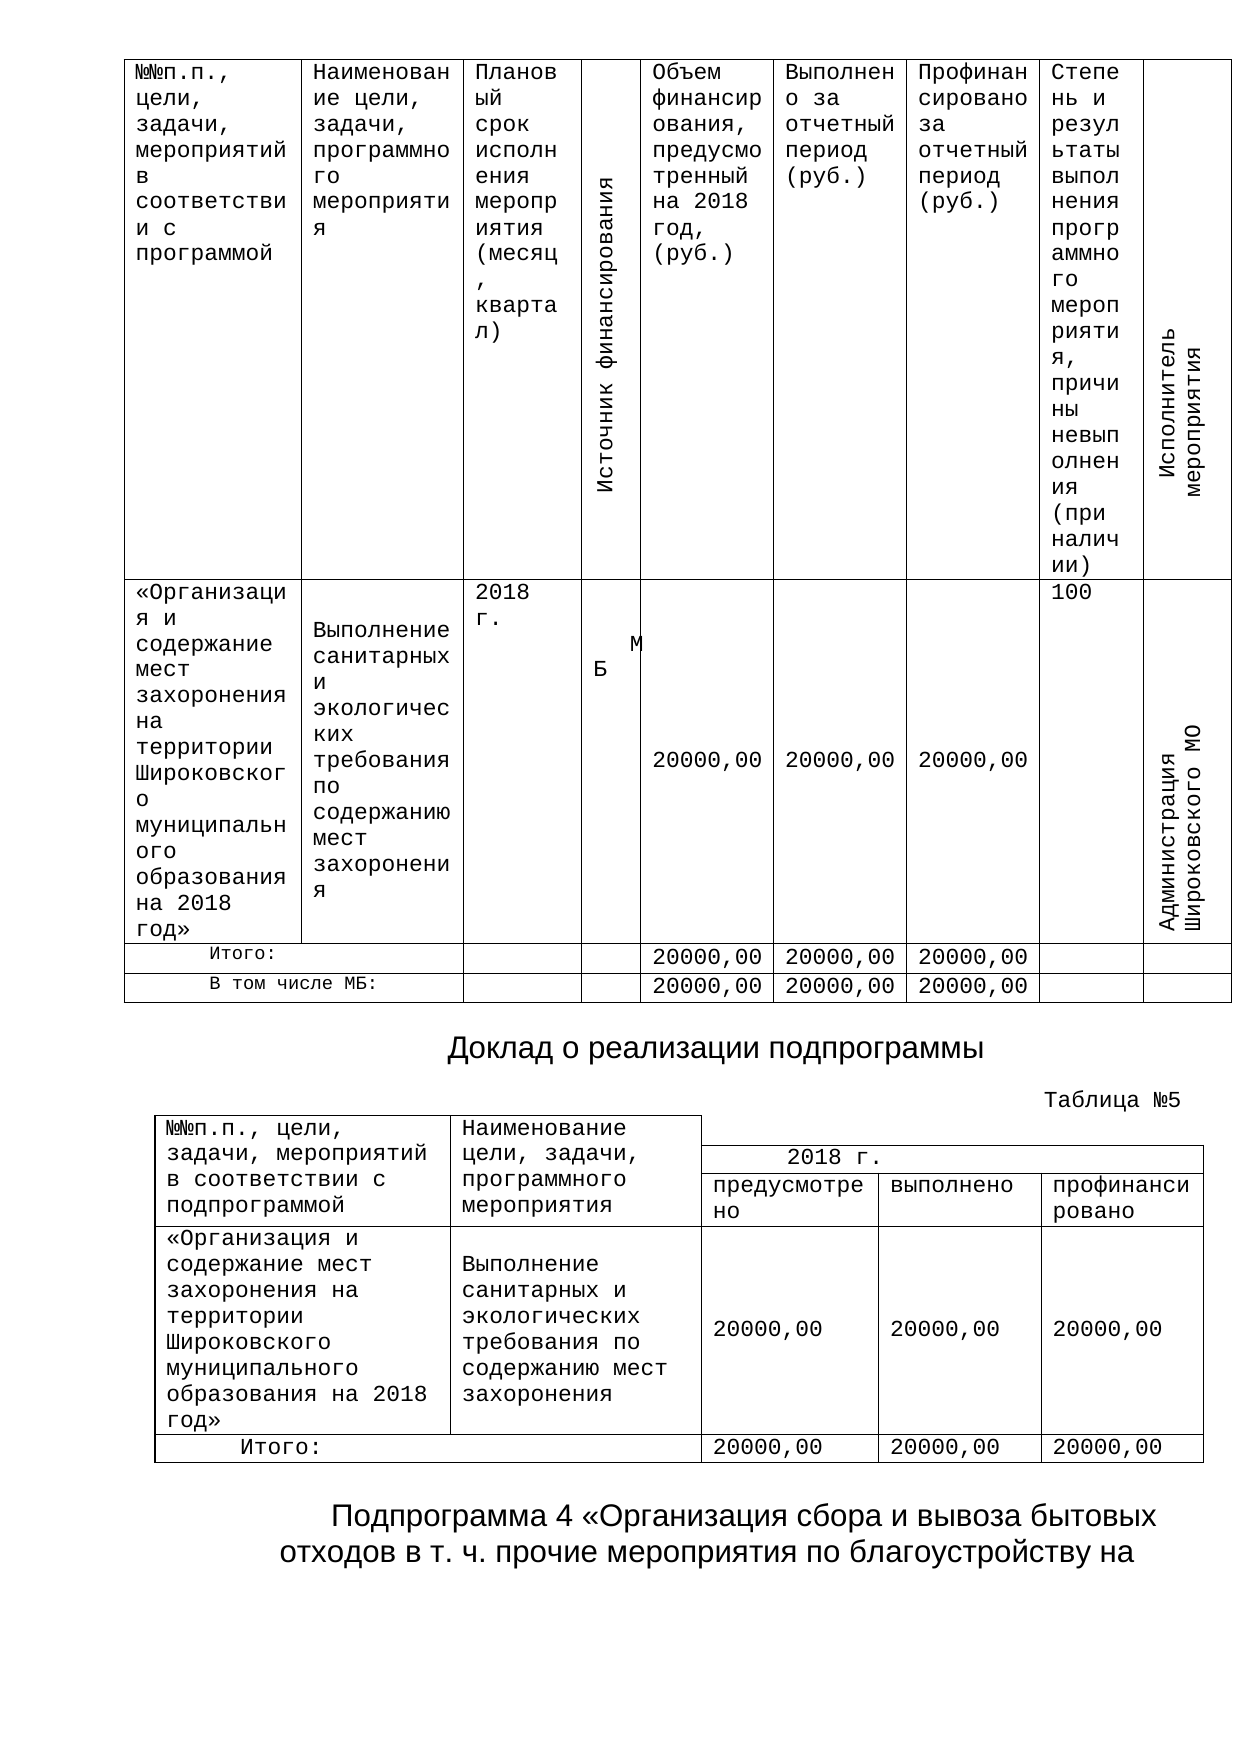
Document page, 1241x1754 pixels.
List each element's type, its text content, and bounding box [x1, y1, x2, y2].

table_header Выполнено за отчетный период (руб.) [774, 60, 906, 579]
table_cell Итого: [125, 944, 463, 972]
table_cell В том числе МБ: [125, 974, 463, 1002]
table_cell 20000,00 [641, 580, 773, 943]
table_cell Итого: [156, 1435, 701, 1462]
table_cell [1144, 944, 1231, 972]
table_cell Администрация Широковского МО [1144, 580, 1231, 943]
table_cell 20000,00 [907, 944, 1039, 972]
table_header Исполнитель мероприятия [1144, 60, 1231, 579]
table_cell 20000,00 [641, 974, 773, 1002]
text Таблица №5 [177, 1089, 1181, 1115]
table_cell 20000,00 [907, 974, 1039, 1002]
table_cell выполнено [879, 1174, 1041, 1226]
table_cell [582, 944, 640, 972]
table_cell 2018 г. [464, 580, 581, 943]
table_cell 20000,00 [1042, 1435, 1203, 1462]
table_header Плановый срок исполнения мероприятия (месяц, квартал) [464, 60, 581, 579]
table_cell [464, 974, 581, 1002]
table_cell профинансировано [1042, 1174, 1203, 1226]
table_header Степень и результаты выполнения программного мероприятия, причины невыполнения (при наличии) [1040, 60, 1143, 579]
table_cell Выполнение санитарных и экологических требования по содержанию мест захоронения [451, 1227, 701, 1434]
table_cell 100 [1040, 580, 1143, 943]
table_cell 20000,00 [702, 1435, 878, 1462]
table_cell 20000,00 [879, 1227, 1041, 1434]
table_header Наименование цели, задачи, программного мероприятия [302, 60, 463, 579]
table_header №№п.п., цели, задачи, мероприятий в соответствии с подпрограммой [156, 1116, 450, 1226]
table_cell МБ [582, 580, 640, 943]
table_cell [1040, 944, 1143, 972]
table_cell 20000,00 [702, 1227, 878, 1434]
table_cell [464, 944, 581, 972]
table_cell «Организация и содержание мест захоронения на территории Широковского муниципального образования на 2018 год» [125, 580, 301, 943]
table_cell 20000,00 [774, 580, 906, 943]
table_header Объем финансирования, предусмотренный на 2018 год, (руб.) [641, 60, 773, 579]
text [233, 1497, 1181, 1569]
table_header №№п.п., цели, задачи, мероприятий в соответствии с программой [125, 60, 301, 579]
table_cell 20000,00 [907, 580, 1039, 943]
table_cell 20000,00 [774, 974, 906, 1002]
table_cell 20000,00 [1042, 1227, 1203, 1434]
table_cell 2018 г. [702, 1146, 1203, 1173]
table_cell «Организация и содержание мест захоронения на территории Широковского муниципального образования на 2018 год» [156, 1227, 450, 1434]
table_cell 20000,00 [641, 944, 773, 972]
table_cell Выполнение санитарных и экологических требования по содержанию мест захоронения [302, 580, 463, 943]
table_cell [1040, 974, 1143, 1002]
table_cell [1144, 974, 1231, 1002]
table_cell 20000,00 [879, 1435, 1041, 1462]
table_header Профинансировано за отчетный период (руб.) [907, 60, 1039, 579]
text Доклад о реализации подпрограммы [177, 1029, 1181, 1065]
table_cell 20000,00 [774, 944, 906, 972]
table_cell [582, 974, 640, 1002]
table_cell предусмотрено [702, 1174, 878, 1226]
table_header Источник финансирования [582, 60, 640, 579]
table_header Наименование цели, задачи, программного мероприятия [451, 1116, 701, 1226]
